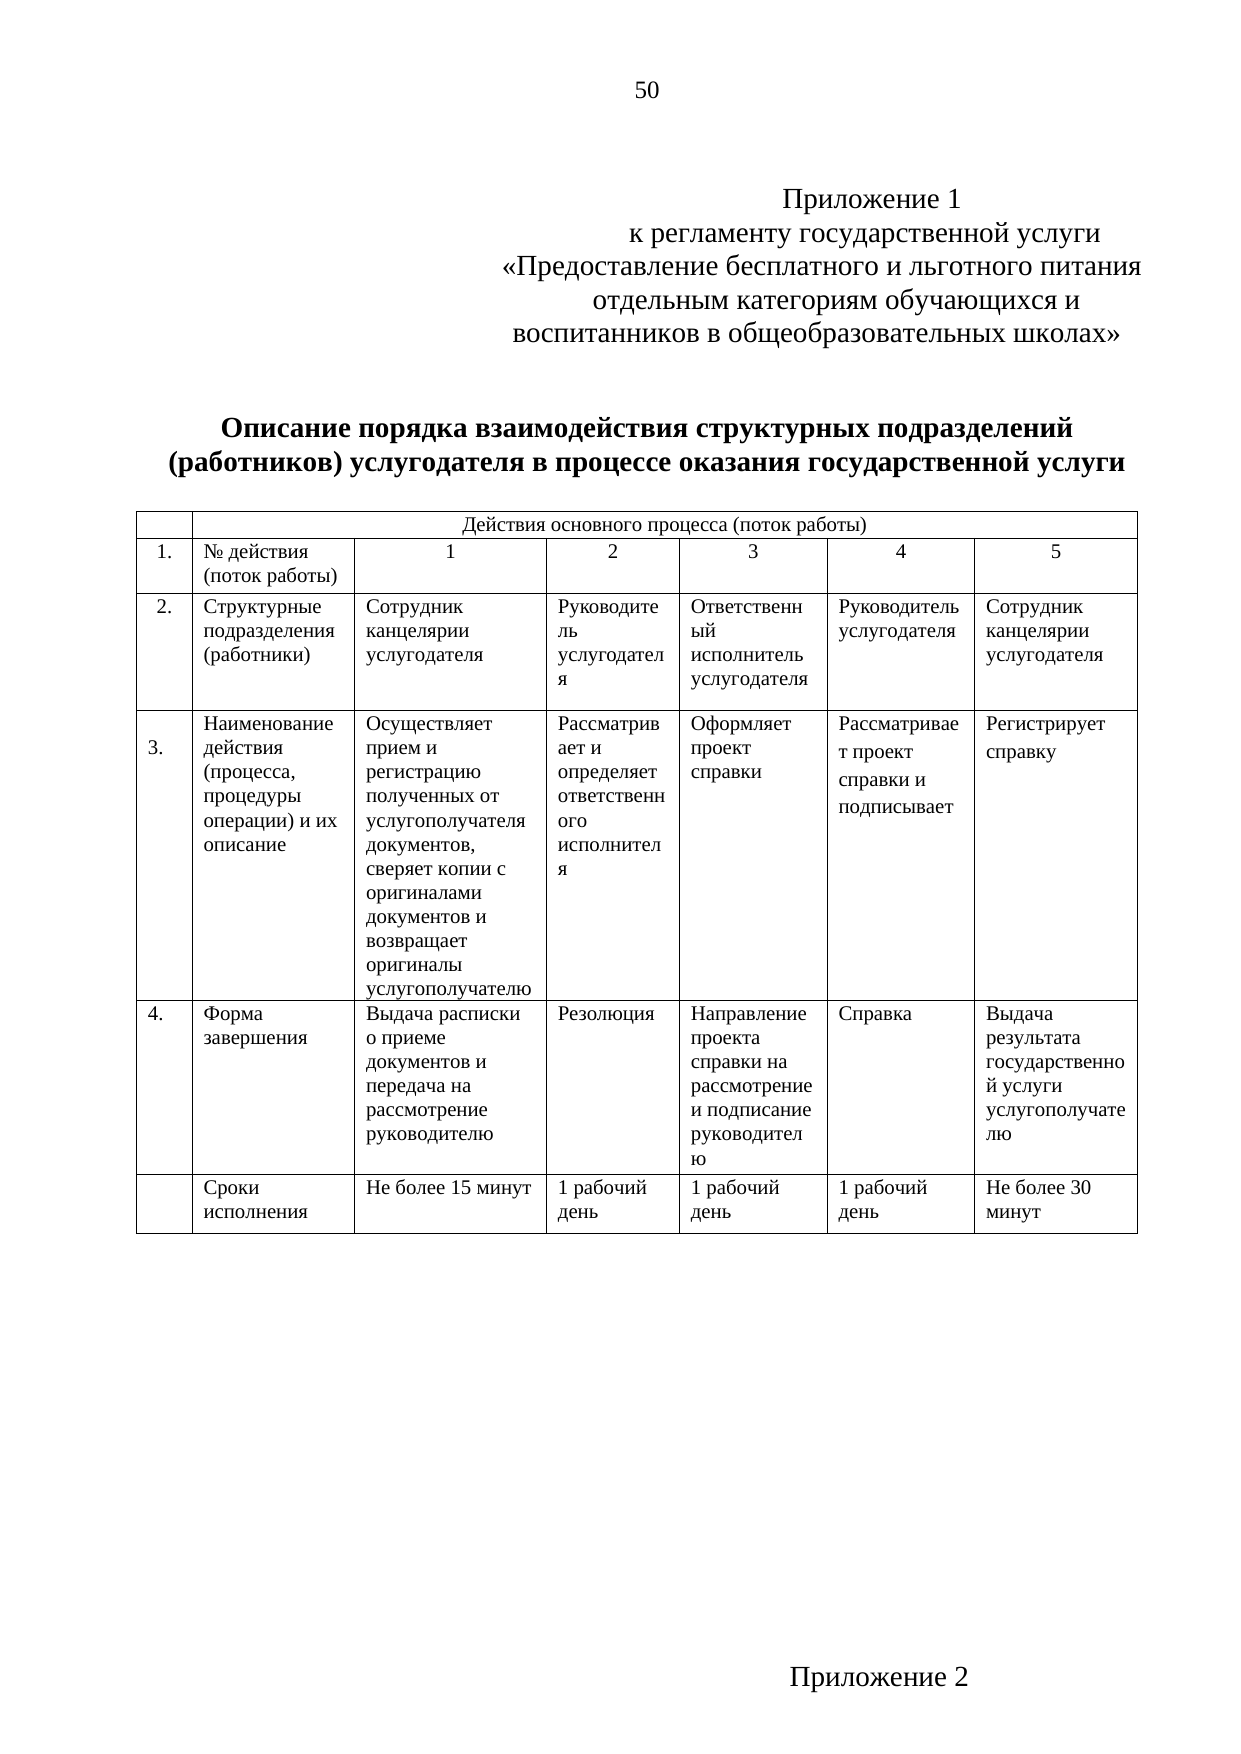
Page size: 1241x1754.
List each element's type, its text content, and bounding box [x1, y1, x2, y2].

text к регламенту государственной услуги [148, 215, 1146, 248]
table_cell Направление проекта справки на рассмотрение и подписание руководителю [680, 1001, 827, 1174]
table_cell 2 [547, 539, 679, 592]
table_cell Руководитель услугодателя [828, 594, 974, 710]
text Приложение 2 [148, 1659, 1146, 1693]
table_header Действия основного процесса (поток работы) [193, 512, 1137, 538]
table_cell 1. [137, 539, 192, 592]
table_cell Структурные подразделения (работники) [193, 594, 354, 710]
table_cell Выдача результата государственной услуги услугополучателю [975, 1001, 1137, 1174]
table_cell Сотрудник канцелярии услугодателя [355, 594, 546, 710]
table_cell 1 рабочий день [828, 1175, 974, 1233]
table_cell Регистрирует справку [975, 711, 1137, 1000]
text «Предоставление бесплатного и льготного питания [148, 248, 1146, 282]
table_cell Рассматривает проект справки и подписывает [828, 711, 974, 1000]
table_cell 4. [137, 1001, 192, 1174]
table_cell [137, 1175, 192, 1233]
table_cell 3. [137, 711, 192, 1000]
table_cell 5 [975, 539, 1137, 592]
table_cell № действия (поток работы) [193, 539, 354, 592]
table_cell Оформляет проект справки [680, 711, 827, 1000]
table_cell 1 рабочий день [680, 1175, 827, 1233]
table_cell Не более 30 минут [975, 1175, 1137, 1233]
text воспитанников в общеобразовательных школах» [148, 315, 1146, 349]
table_cell Резолюция [547, 1001, 679, 1174]
table_header [137, 512, 192, 538]
table_cell Выдача расписки о приеме документов и передача на рассмотрение руководителю [355, 1001, 546, 1174]
table_cell Сроки исполнения [193, 1175, 354, 1233]
table_cell Не более 15 минут [355, 1175, 546, 1233]
table_cell Справка [828, 1001, 974, 1174]
table_cell Руководитель услугодателя [547, 594, 679, 710]
text Описание порядка взаимодействия структурных подразделений (работников) услугодателя в процессе оказания государственной услуги [148, 411, 1146, 478]
table_cell 1 [355, 539, 546, 592]
table_cell Наименование действия (процесса, процедуры операции) и их описание [193, 711, 354, 1000]
table_cell 3 [680, 539, 827, 592]
table_cell Рассматривает и определяет ответственного исполнителя [547, 711, 679, 1000]
text отдельным категориям обучающихся и [148, 282, 1146, 315]
table_cell Сотрудник канцелярии услугодателя [975, 594, 1137, 710]
table_cell Форма завершения [193, 1001, 354, 1174]
table_cell Ответственный исполнитель услугодателя [680, 594, 827, 710]
table_cell 4 [828, 539, 974, 592]
text Приложение 1 [148, 181, 1146, 215]
table_cell 2. [137, 594, 192, 710]
table_cell Осуществляет прием и регистрацию полученных от услугополучателя документов, сверяет копии с оригиналами документов и возвращает оригиналы услугополучателю [355, 711, 546, 1000]
table_cell 1 рабочий день [547, 1175, 679, 1233]
